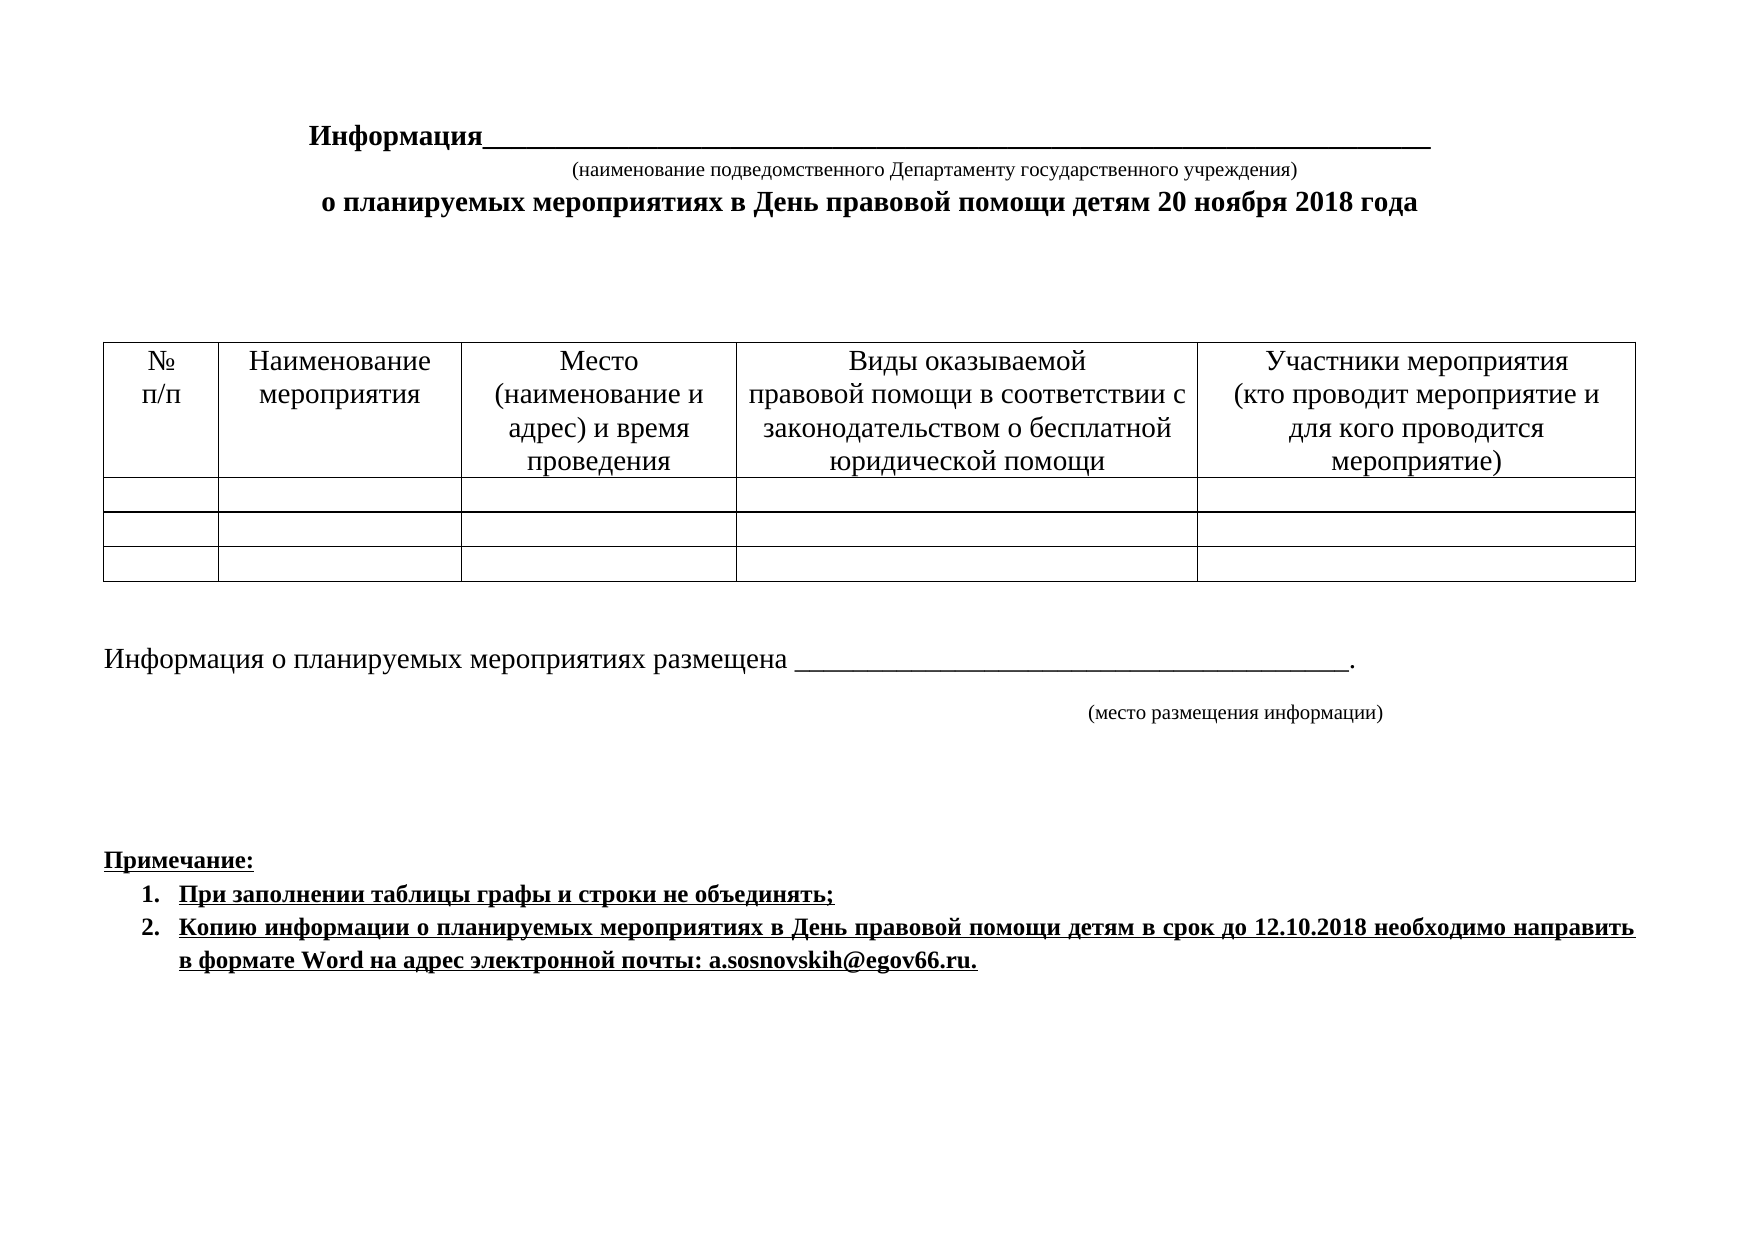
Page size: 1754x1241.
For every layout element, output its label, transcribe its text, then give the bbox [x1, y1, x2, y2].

table_header Виды оказываемой правовой помощи в соответствии с законодательством о бесплатной юридической помощи [737, 343, 1197, 477]
table_header № п/п [104, 343, 218, 477]
text о планируемых мероприятиях в День правовой помощи детям 20 ноября 2018 года [103, 184, 1636, 218]
text (место размещения информации) [103, 700, 1636, 724]
table_cell [737, 547, 1197, 581]
table_cell [462, 513, 736, 546]
table_cell [104, 513, 218, 546]
table_header Участники мероприятия (кто проводит мероприятие и для кого проводится мероприятие) [1198, 343, 1635, 477]
table_cell [737, 478, 1197, 511]
text Информация_________________________________________________________________ [103, 118, 1636, 152]
text Примечание: [103, 846, 1636, 874]
table_cell [104, 547, 218, 581]
table_cell [1198, 513, 1635, 546]
table_cell [104, 478, 218, 511]
text (наименование подведомственного Департаменту государственного учреждения) [103, 157, 1636, 181]
table_cell [462, 478, 736, 511]
list При заполнении таблицы графы и строки не объединять; [141, 879, 1636, 907]
table_cell [219, 547, 461, 581]
table_header Место (наименование и адрес) и время проведения [462, 343, 736, 477]
table_header Наименование мероприятия [219, 343, 461, 477]
text Информация о планируемых мероприятиях размещена ______________________________________. [103, 641, 1636, 674]
table_cell [1198, 478, 1635, 511]
table_cell [1198, 547, 1635, 581]
table_cell [737, 513, 1197, 546]
table_cell [219, 513, 461, 546]
table_cell [219, 478, 461, 511]
table_cell [462, 547, 736, 581]
list Копию информации о планируемых мероприятиях в День правовой помощи детям в срок до 12.10.2018 необходимо направить в формате Word на адрес электронной почты: a.sosnovskih@egov66.ru. [141, 912, 1636, 973]
